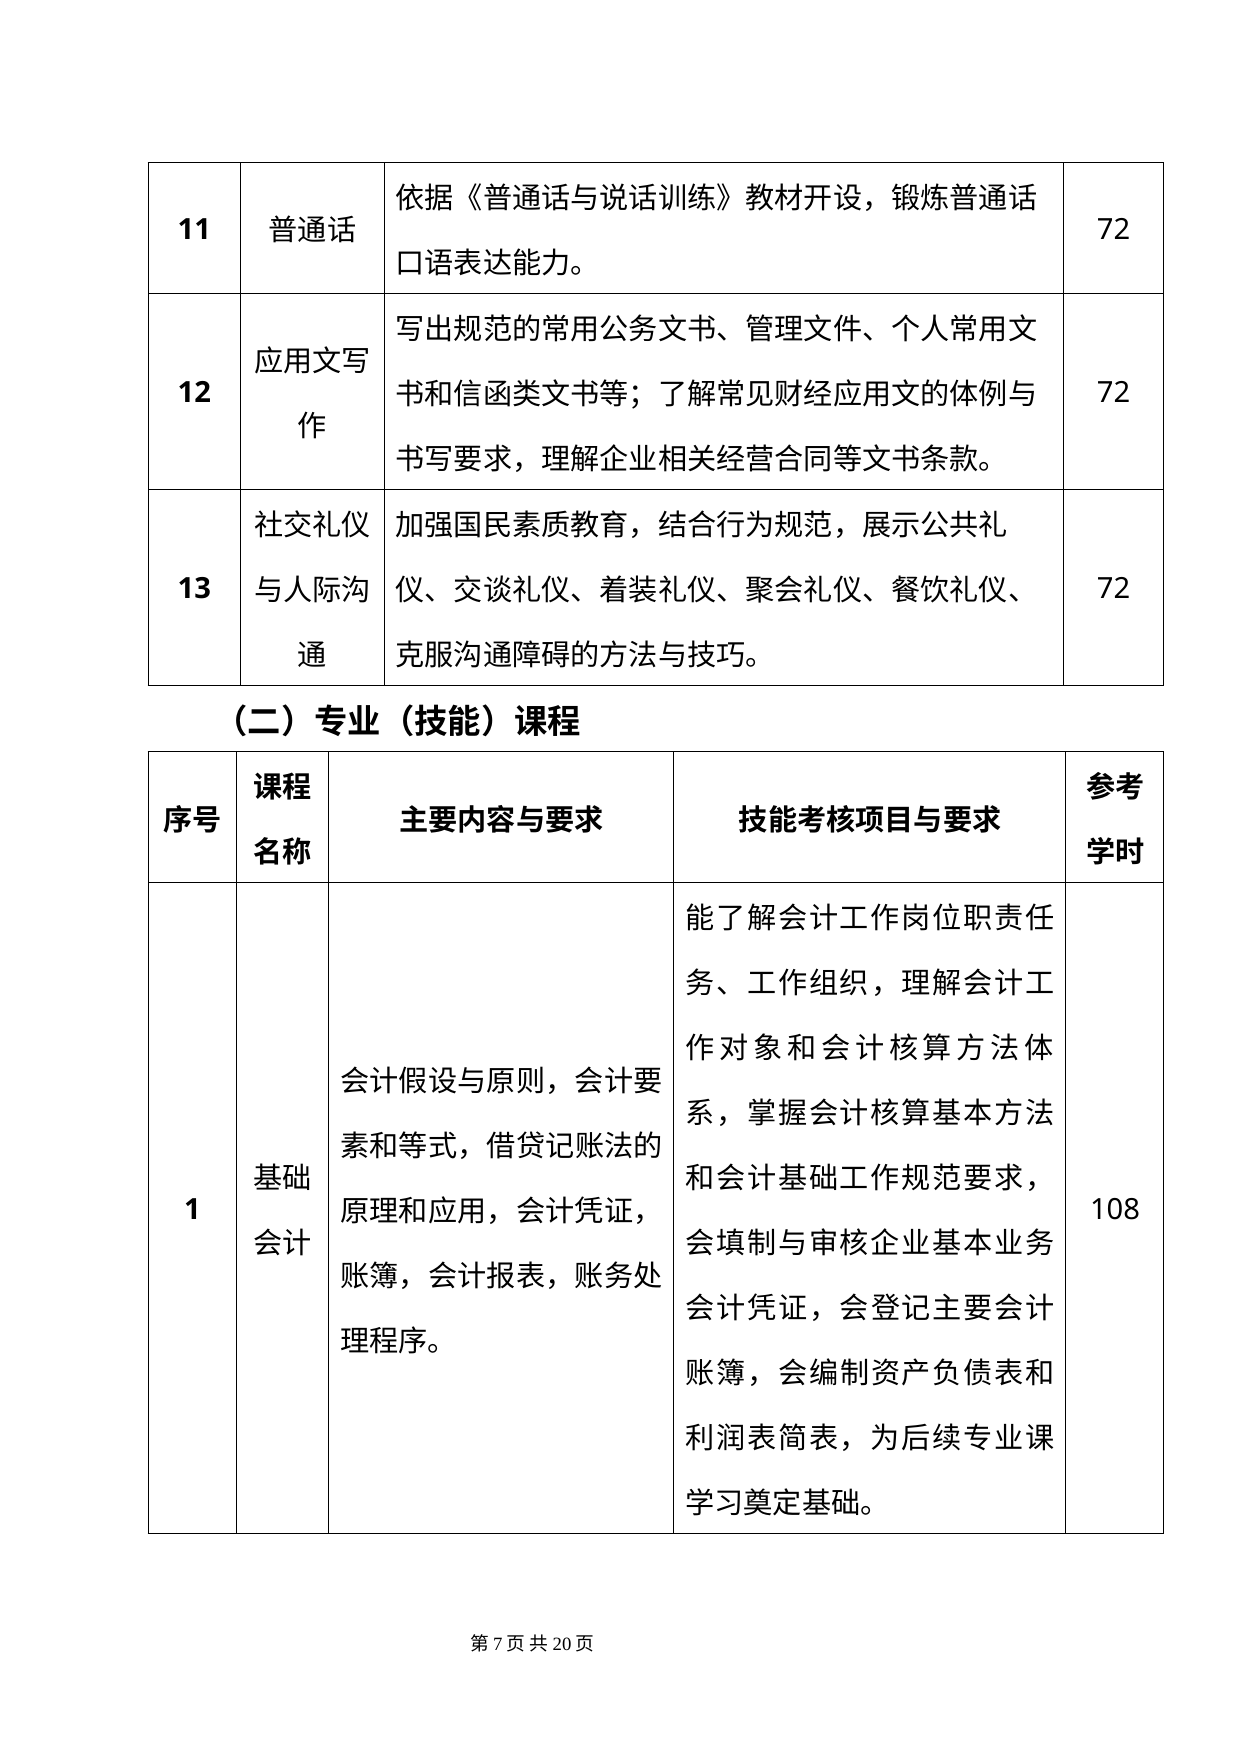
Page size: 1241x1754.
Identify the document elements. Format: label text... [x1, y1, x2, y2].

table_cell 11 [149, 163, 240, 293]
table_cell 72 [1064, 294, 1163, 489]
table_cell 加强国民素质教育，结合行为规范，展示公共礼仪、交谈礼仪、着装礼仪、聚会礼仪、餐饮礼仪、克服沟通障碍的方法与技巧。 [385, 490, 1063, 685]
table_cell 13 [149, 490, 240, 685]
table_header 技能考核项目与要求 [674, 752, 1065, 882]
table_cell 会计假设与原则，会计要素和等式，借贷记账法的原理和应用，会计凭证，账簿，会计报表，账务处理程序。 [329, 883, 673, 1533]
table_cell 72 [1064, 490, 1163, 685]
table_cell 能了解会计工作岗位职责任务、工作组织，理解会计工作对象和会计核算方法体系，掌握会计核算基本方法和会计基础工作规范要求，会填制与审核企业基本业务会计凭证，会登记主要会计账簿，会编制资产负债表和利润表简表，为后续专业课学习奠定基础。 [674, 883, 1065, 1533]
table_cell 1 [149, 883, 236, 1533]
table_cell 社交礼仪与人际沟通 [241, 490, 384, 685]
table_cell 108 [1066, 883, 1163, 1533]
table_cell 依据《普通话与说话训练》教材开设，锻炼普通话口语表达能力。 [385, 163, 1063, 293]
table_cell 72 [1064, 163, 1163, 293]
table_header 主要内容与要求 [329, 752, 673, 882]
table_header 参考 学时 [1066, 752, 1163, 882]
table_cell 基础 会计 [237, 883, 328, 1533]
table_cell 应用文写作 [241, 294, 384, 489]
table_cell 12 [149, 294, 240, 489]
text （二）专业（技能）课程 [148, 686, 1093, 751]
table_header 课程 名称 [237, 752, 328, 882]
table_header 序号 [149, 752, 236, 882]
table_cell 写出规范的常用公务文书、管理文件、个人常用文书和信函类文书等；了解常见财经应用文的体例与书写要求，理解企业相关经营合同等文书条款。 [385, 294, 1063, 489]
table_cell 普通话 [241, 163, 384, 293]
